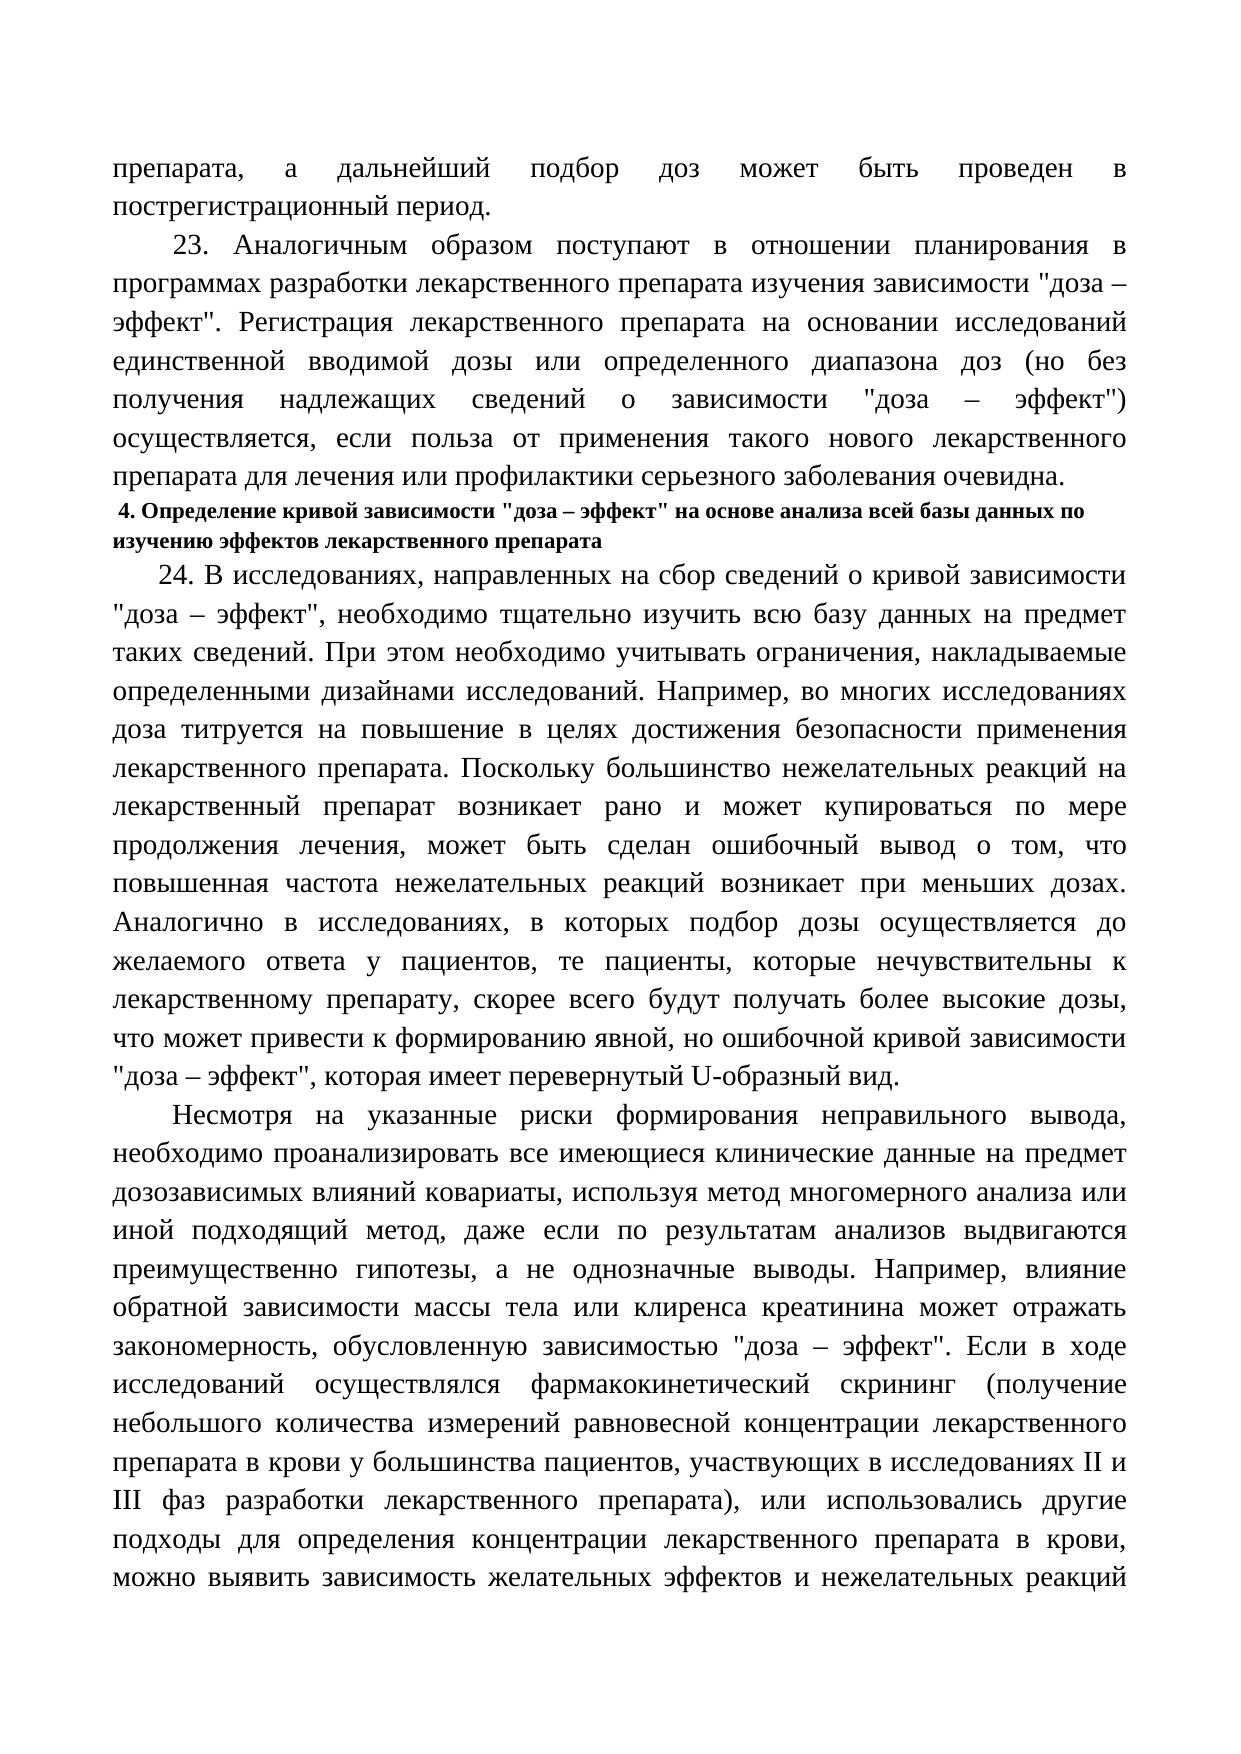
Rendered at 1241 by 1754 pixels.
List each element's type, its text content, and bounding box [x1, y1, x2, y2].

text 24. В исследованиях, направленных на сбор сведений о кривой зависимости "доза – эффект", необходимо тщательно изучить всю базу данных на предмет таких сведений. При этом необходимо учитывать ограничения, накладываемые определенными дизайнами исследований. Например, во многих исследованиях доза титруется на повышение в целях достижения безопасности применения лекарственного препарата. Поскольку большинство нежелательных реакций на лекарственный препарат возникает рано и может купироваться по мере продолжения лечения, может быть сделан ошибочный вывод о том, что повышенная частота нежелательных реакций возникает при меньших дозах. Аналогично в исследованиях, в которых подбор дозы осуществляется до желаемого ответа у пациентов, те пациенты, которые нечувствительны к лекарственному препарату, скорее всего будут получать более высокие дозы, что может привести к формированию явной, но ошибочной кривой зависимости "доза – эффект", которая имеет перевернутый U-образный вид. [112, 557, 1128, 1092]
text 4. Определение кривой зависимости "доза – эффект" на основе анализа всей базы данных по изучению эффектов лекарственного препарата [112, 497, 1128, 553]
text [112, 1097, 1128, 1593]
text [112, 150, 1128, 222]
text 23. Аналогичным образом поступают в отношении планирования в программах разработки лекарственного препарата изучения зависимости "доза – эффект". Регистрация лекарственного препарата на основании исследований единственной вводимой дозы или определенного диапазона доз (но без получения надлежащих сведений о зависимости "доза – эффект") осуществляется, если польза от применения такого нового лекарственного препарата для лечения или профилактики серьезного заболевания очевидна. [112, 227, 1128, 492]
